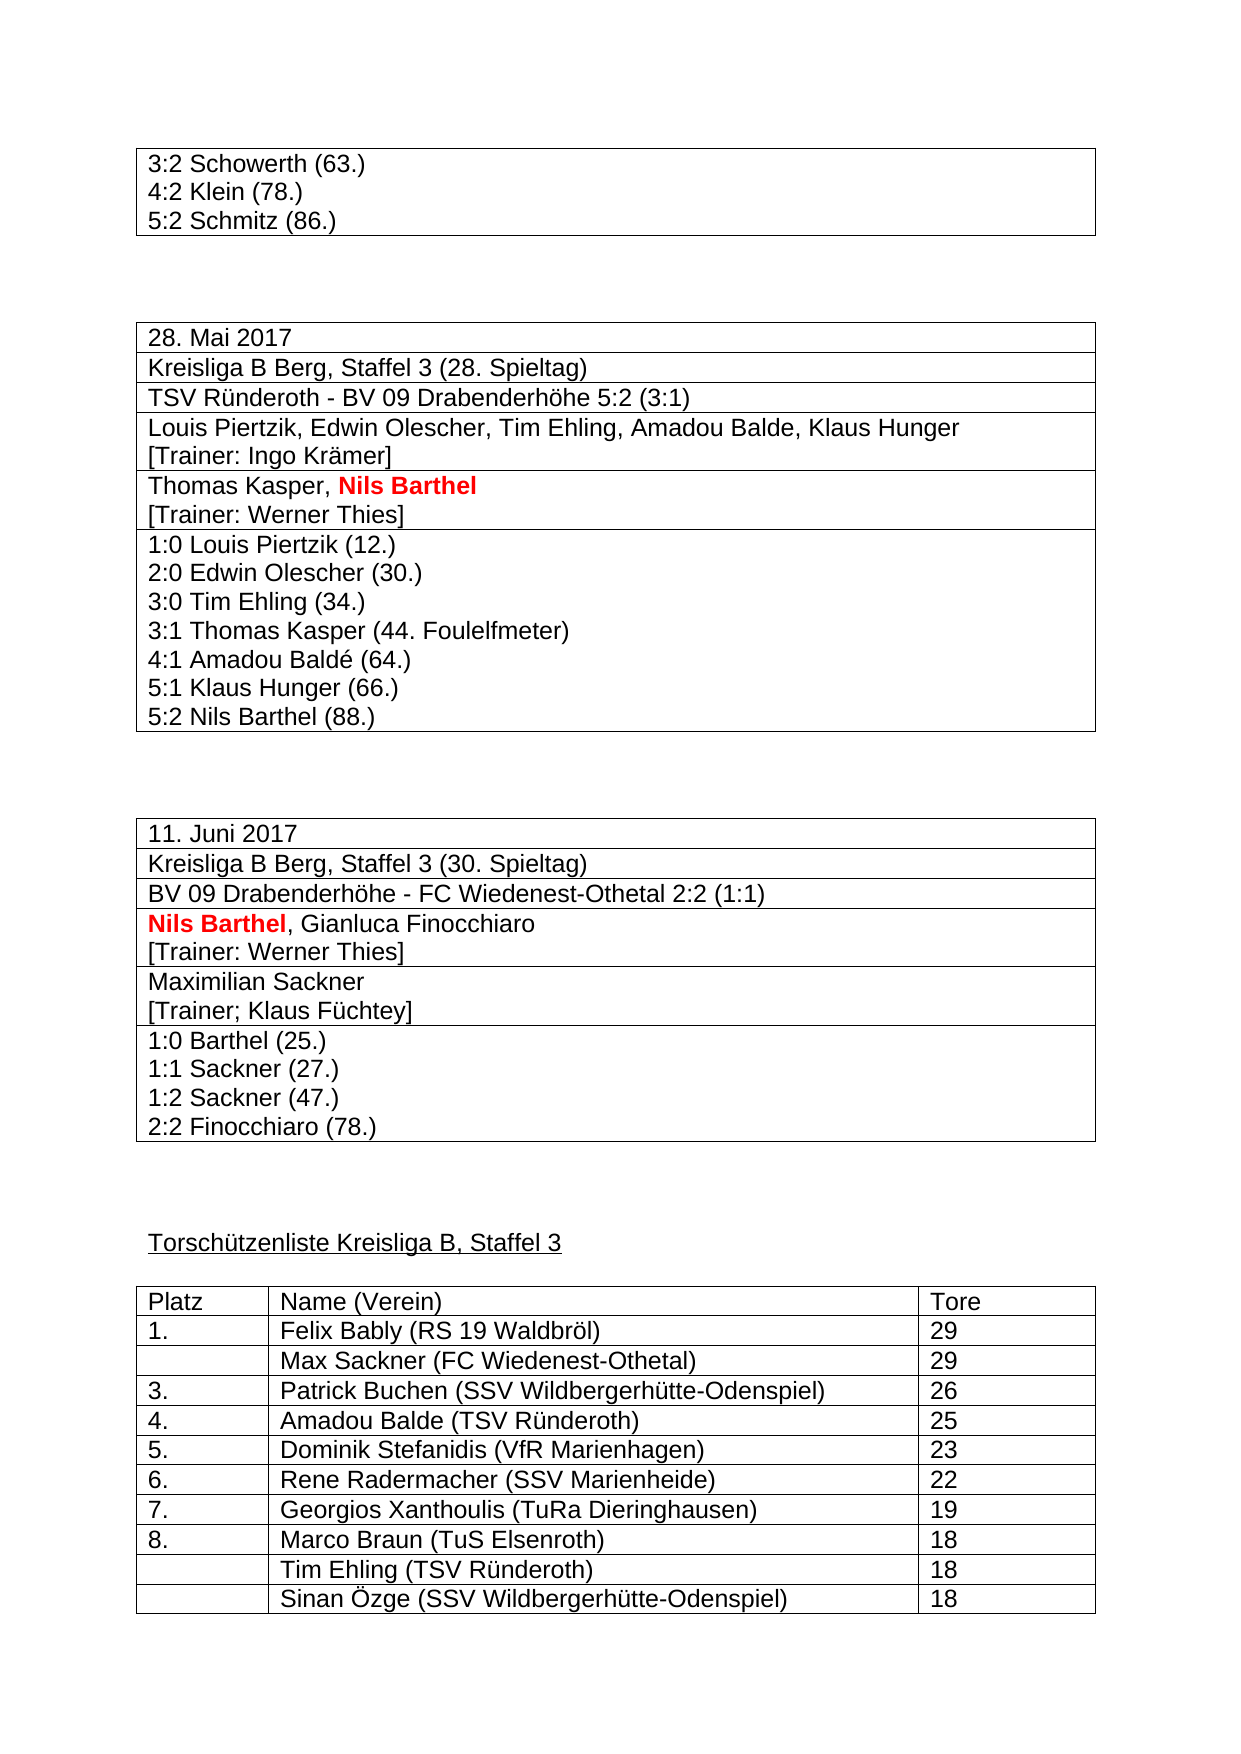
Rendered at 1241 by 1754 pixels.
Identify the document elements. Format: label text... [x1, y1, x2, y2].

table_cell 1:0 Barthel (25.) 1:1 Sackner (27.) 1:2 Sackner (47.) 2:2 Finocchiaro (78.) [137, 1026, 1095, 1141]
table_cell [137, 1346, 268, 1375]
table_cell Sinan Özge (SSV Wildbergerhütte-Odenspiel) [269, 1585, 918, 1613]
table_cell 29 [919, 1316, 1095, 1345]
table_cell Kreisliga B Berg, Staffel 3 (28. Spieltag) [137, 353, 1095, 382]
table_cell 26 [919, 1376, 1095, 1405]
table_cell Maximilian Sackner [Trainer; Klaus Füchtey] [137, 967, 1095, 1025]
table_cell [137, 149, 1095, 235]
table_cell 19 [919, 1495, 1095, 1524]
table_cell 23 [919, 1436, 1095, 1464]
table_cell 1:0 Louis Piertzik (12.) 2:0 Edwin Olescher (30.) 3:0 Tim Ehling (34.) 3:1 Thomas Kasper (44. Foulelfmeter) 4:1 Amadou Baldé (64.) 5:1 Klaus Hunger (66.) 5:2 Nils Barthel (88.) [137, 530, 1095, 731]
table_cell Kreisliga B Berg, Staffel 3 (30. Spieltag) [137, 849, 1095, 878]
table_cell Louis Piertzik, Edwin Olescher, Tim Ehling, Amadou Balde, Klaus Hunger [Trainer: Ingo Krämer] [137, 413, 1095, 470]
table_cell 29 [919, 1346, 1095, 1375]
table_cell Rene Radermacher (SSV Marienheide) [269, 1465, 918, 1494]
table_cell 18 [919, 1525, 1095, 1554]
table_cell Patrick Buchen (SSV Wildbergerhütte-Odenspiel) [269, 1376, 918, 1405]
table_cell 6. [137, 1465, 268, 1494]
table_header Name (Verein) [269, 1287, 918, 1315]
table_cell BV 09 Drabenderhöhe - FC Wiedenest-Othetal 2:2 (1:1) [137, 879, 1095, 908]
table_cell 18 [919, 1585, 1095, 1613]
table_cell 3. [137, 1376, 268, 1405]
table_cell TSV Ründeroth - BV 09 Drabenderhöhe 5:2 (3:1) [137, 383, 1095, 412]
table_cell Thomas Kasper, Nils Barthel [Trainer: Werner Thies] [137, 471, 1095, 529]
text Torschützenliste Kreisliga B, Staffel 3 [148, 1228, 1093, 1257]
table_cell Tim Ehling (TSV Ründeroth) [269, 1555, 918, 1583]
table_cell 18 [919, 1555, 1095, 1583]
table_header 28. Mai 2017 [137, 323, 1095, 352]
table_cell [137, 1585, 268, 1613]
table_cell Felix Bably (RS 19 Waldbröl) [269, 1316, 918, 1345]
table_cell Marco Braun (TuS Elsenroth) [269, 1525, 918, 1554]
table_cell [137, 1555, 268, 1583]
table_cell Dominik Stefanidis (VfR Marienhagen) [269, 1436, 918, 1464]
table_cell 1. [137, 1316, 268, 1345]
table_cell Georgios Xanthoulis (TuRa Dieringhausen) [269, 1495, 918, 1524]
table_header 11. Juni 2017 [137, 819, 1095, 848]
table_cell 8. [137, 1525, 268, 1554]
table_cell 7. [137, 1495, 268, 1524]
table_header Platz [137, 1287, 268, 1315]
table_header Tore [919, 1287, 1095, 1315]
table_cell 22 [919, 1465, 1095, 1494]
table_cell 25 [919, 1406, 1095, 1434]
table_cell 4. [137, 1406, 268, 1434]
table_cell 5. [137, 1436, 268, 1464]
table_cell Nils Barthel, Gianluca Finocchiaro [Trainer: Werner Thies] [137, 909, 1095, 966]
table_cell Amadou Balde (TSV Ründeroth) [269, 1406, 918, 1434]
table_cell Max Sackner (FC Wiedenest-Othetal) [269, 1346, 918, 1375]
